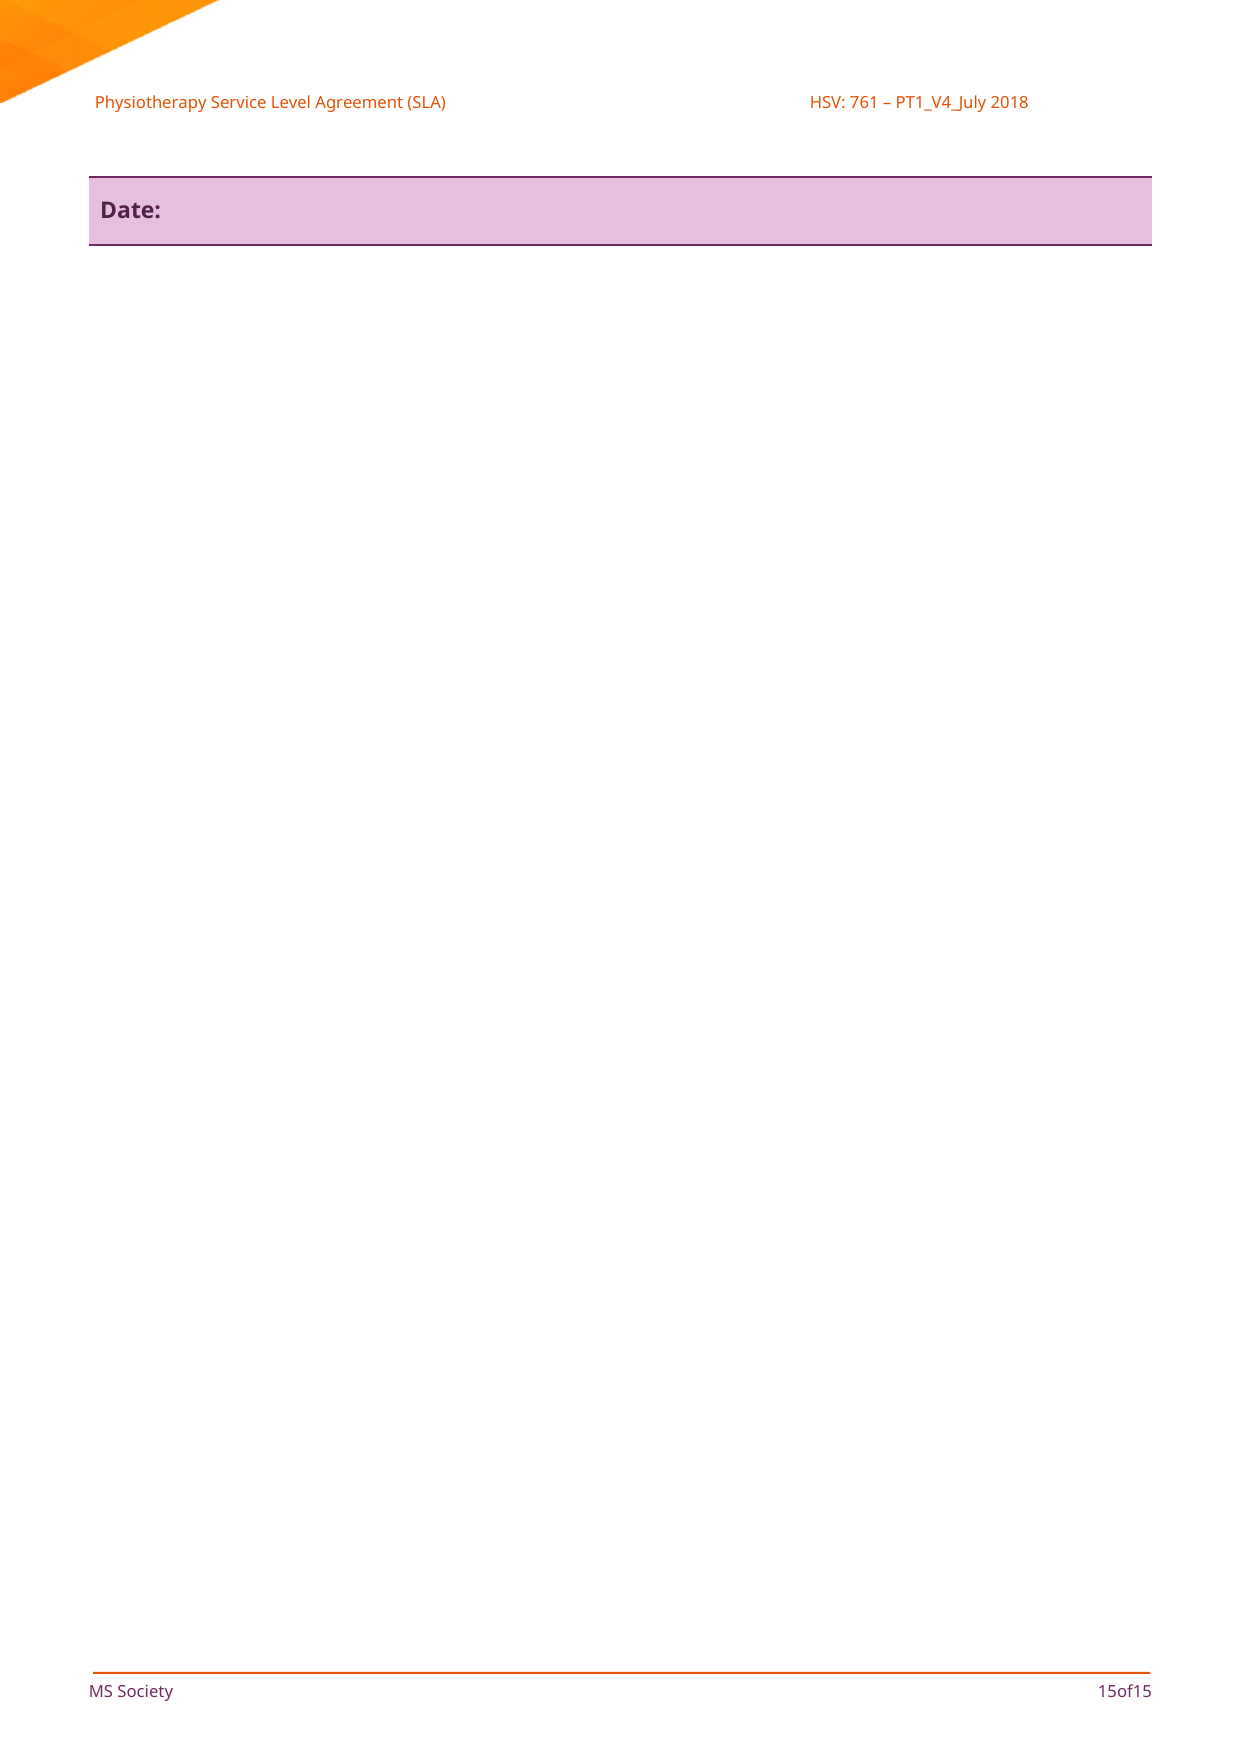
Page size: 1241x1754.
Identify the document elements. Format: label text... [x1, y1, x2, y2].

table_cell [291, 178, 1152, 244]
table_cell Date: [89, 178, 291, 244]
picture [0, 0, 227, 103]
